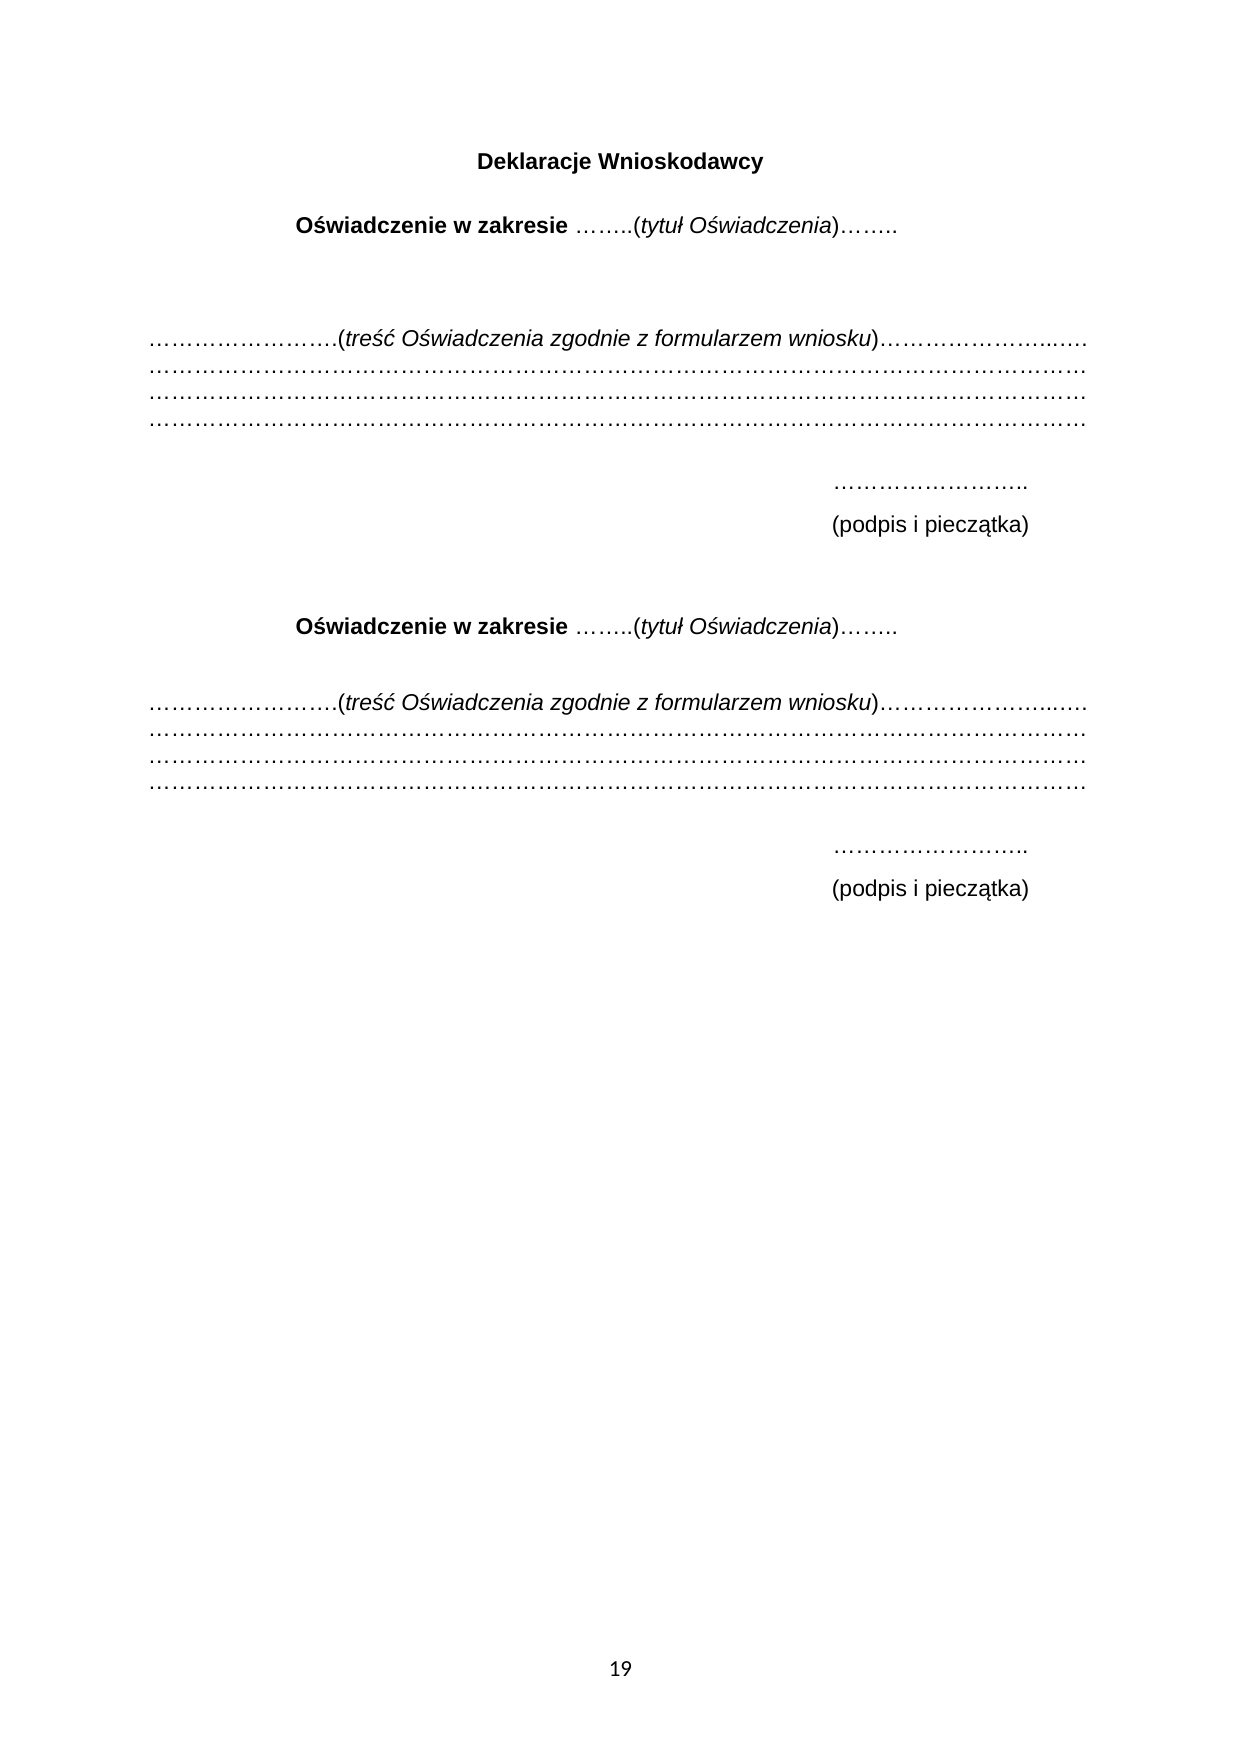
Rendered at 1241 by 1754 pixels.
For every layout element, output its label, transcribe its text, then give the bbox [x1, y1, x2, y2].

text …………………….. [598, 832, 1092, 858]
text Oświadczenie w zakresie ……..(tytuł Oświadczenia)…….. [222, 212, 1092, 238]
text (podpis i pieczątka) [598, 511, 1092, 538]
text …………………….. [598, 468, 1092, 495]
text Oświadczenie w zakresie ……..(tytuł Oświadczenia)…….. [222, 613, 1092, 639]
text (podpis i pieczątka) [598, 875, 1092, 901]
text Deklaracje Wnioskodawcy [148, 148, 1092, 174]
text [148, 325, 1092, 431]
